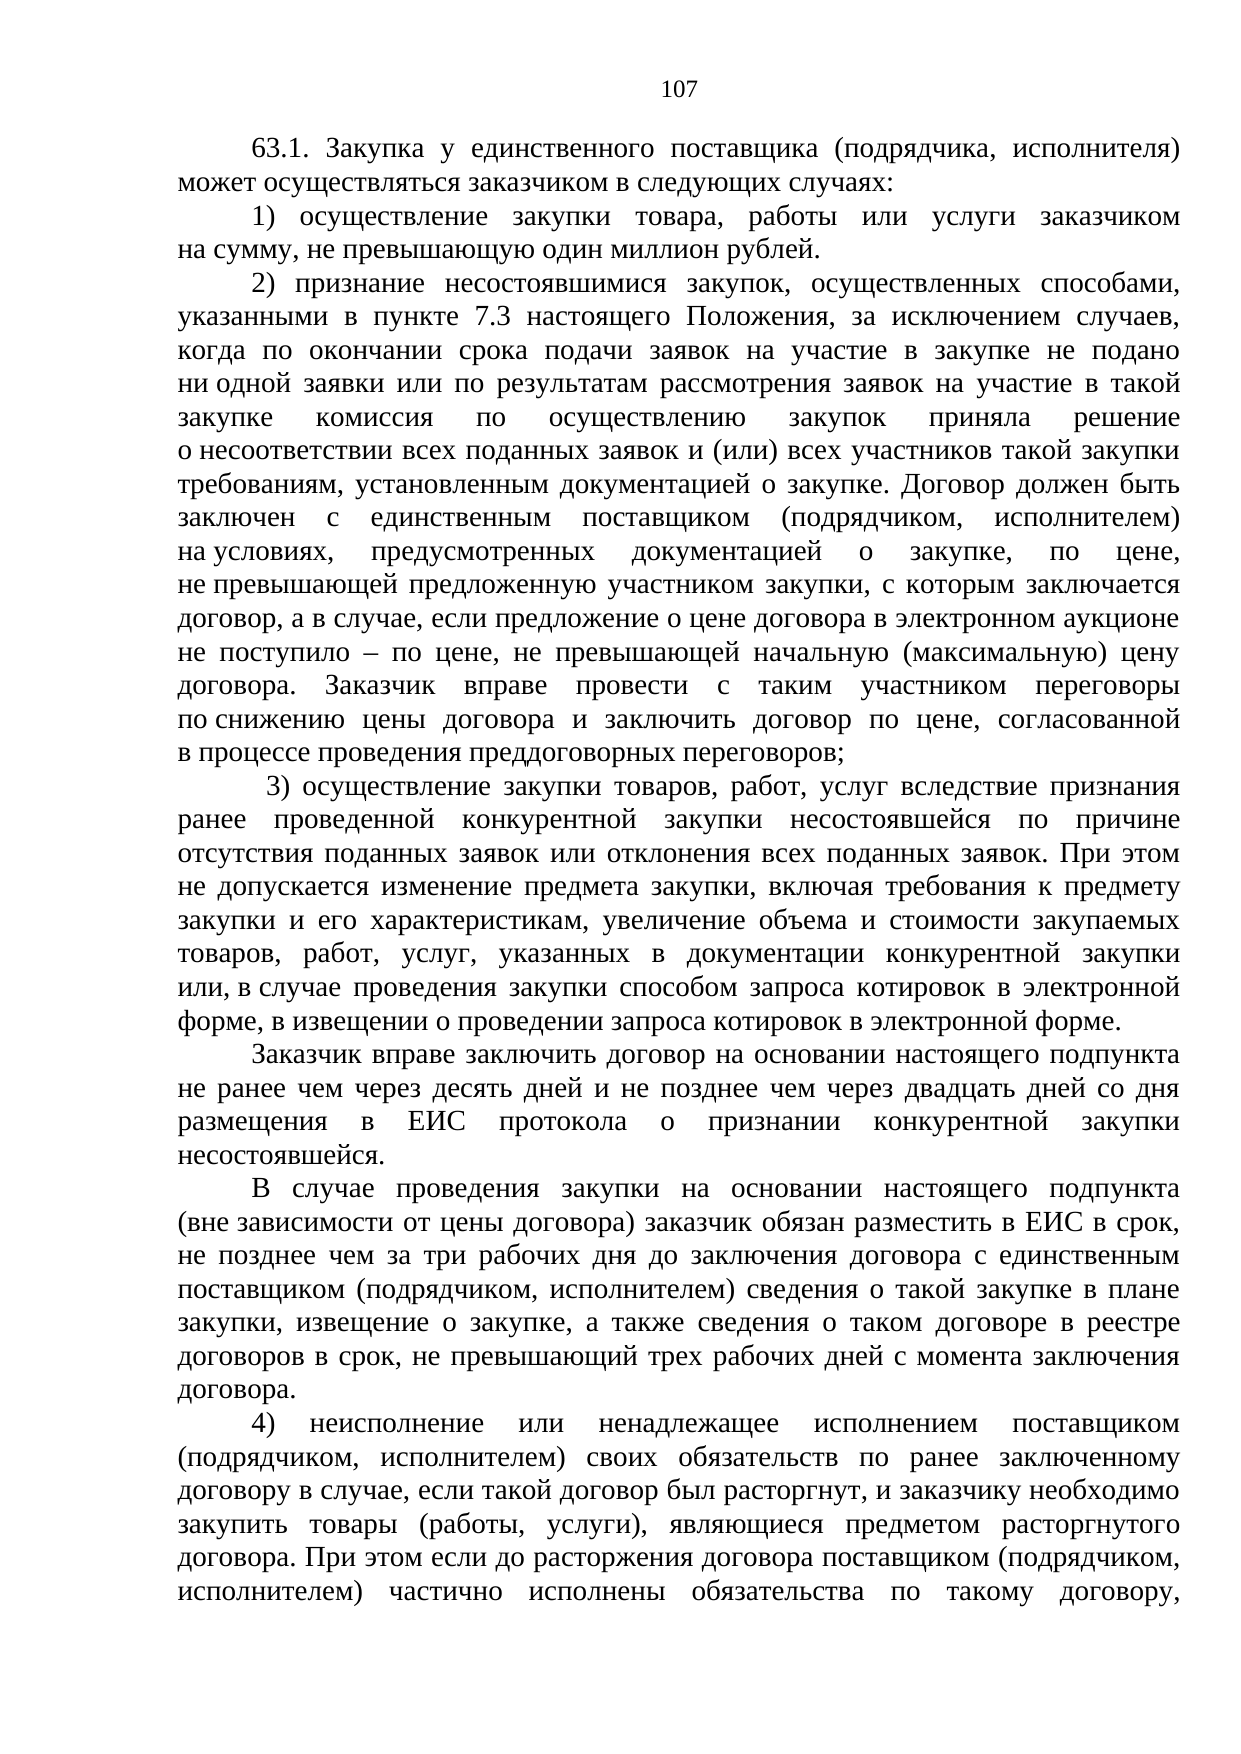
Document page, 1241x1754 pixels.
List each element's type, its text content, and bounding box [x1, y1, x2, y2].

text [177, 1405, 1181, 1606]
text 2) признание несостоявшимися закупок, осуществленных способами, указанными в пункте 7.3 настоящего Положения, за исключением случаев, когда по окончании срока подачи заявок на участие в закупке не подано ни одной заявки или по результатам рассмотрения заявок на участие в такой закупке комиссия по осуществлению закупок приняла решение о несоответствии всех поданных заявок и (или) всех участников такой закупки требованиям, установленным документацией о закупке. Договор должен быть заключен с единственным поставщиком (подрядчиком, исполнителем) на условиях, предусмотренных документацией о закупке, по цене, не превышающей предложенную участником закупки, с которым заключается договор, а в случае, если предложение о цене договора в электронном аукционе не поступило – по цене, не превышающей начальную (максимальную) цену договора. Заказчик вправе провести с таким участником переговоры по снижению цены договора и заключить договор по цене, согласованной в процессе проведения преддоговорных переговоров; [177, 265, 1181, 768]
text Заказчик вправе заключить договор на основании настоящего подпункта не ранее чем через десять дней и не позднее чем через двадцать дней со дня размещения в ЕИС протокола о признании конкурентной закупки несостоявшейся. [177, 1036, 1181, 1170]
text 1) осуществление закупки товара, работы или услуги заказчиком на сумму, не превышающую один миллион рублей. [177, 198, 1181, 265]
text В случае проведения закупки на основании настоящего подпункта (вне зависимости от цены договора) заказчик обязан разместить в ЕИС в срок, не позднее чем за три рабочих дня до заключения договора с единственным поставщиком (подрядчиком, исполнителем) сведения о такой закупке в плане закупки, извещение о закупке, а также сведения о таком договоре в реестре договоров в срок, не превышающий трех рабочих дней с момента заключения договора. [177, 1170, 1181, 1405]
text 63.1. Закупка у единственного поставщика (подрядчика, исполнителя) может осуществляться заказчиком в следующих случаях: [177, 131, 1181, 198]
text 3) осуществление закупки товаров, работ, услуг вследствие признания ранее проведенной конкурентной закупки несостоявшейся по причине отсутствия поданных заявок или отклонения всех поданных заявок. При этом не допускается изменение предмета закупки, включая требования к предмету закупки и его характеристикам, увеличение объема и стоимости закупаемых товаров, работ, услуг, указанных в документации конкурентной закупки или, в случае проведения закупки способом запроса котировок в электронной форме, в извещении о проведении запроса котировок в электронной форме. [177, 768, 1181, 1036]
